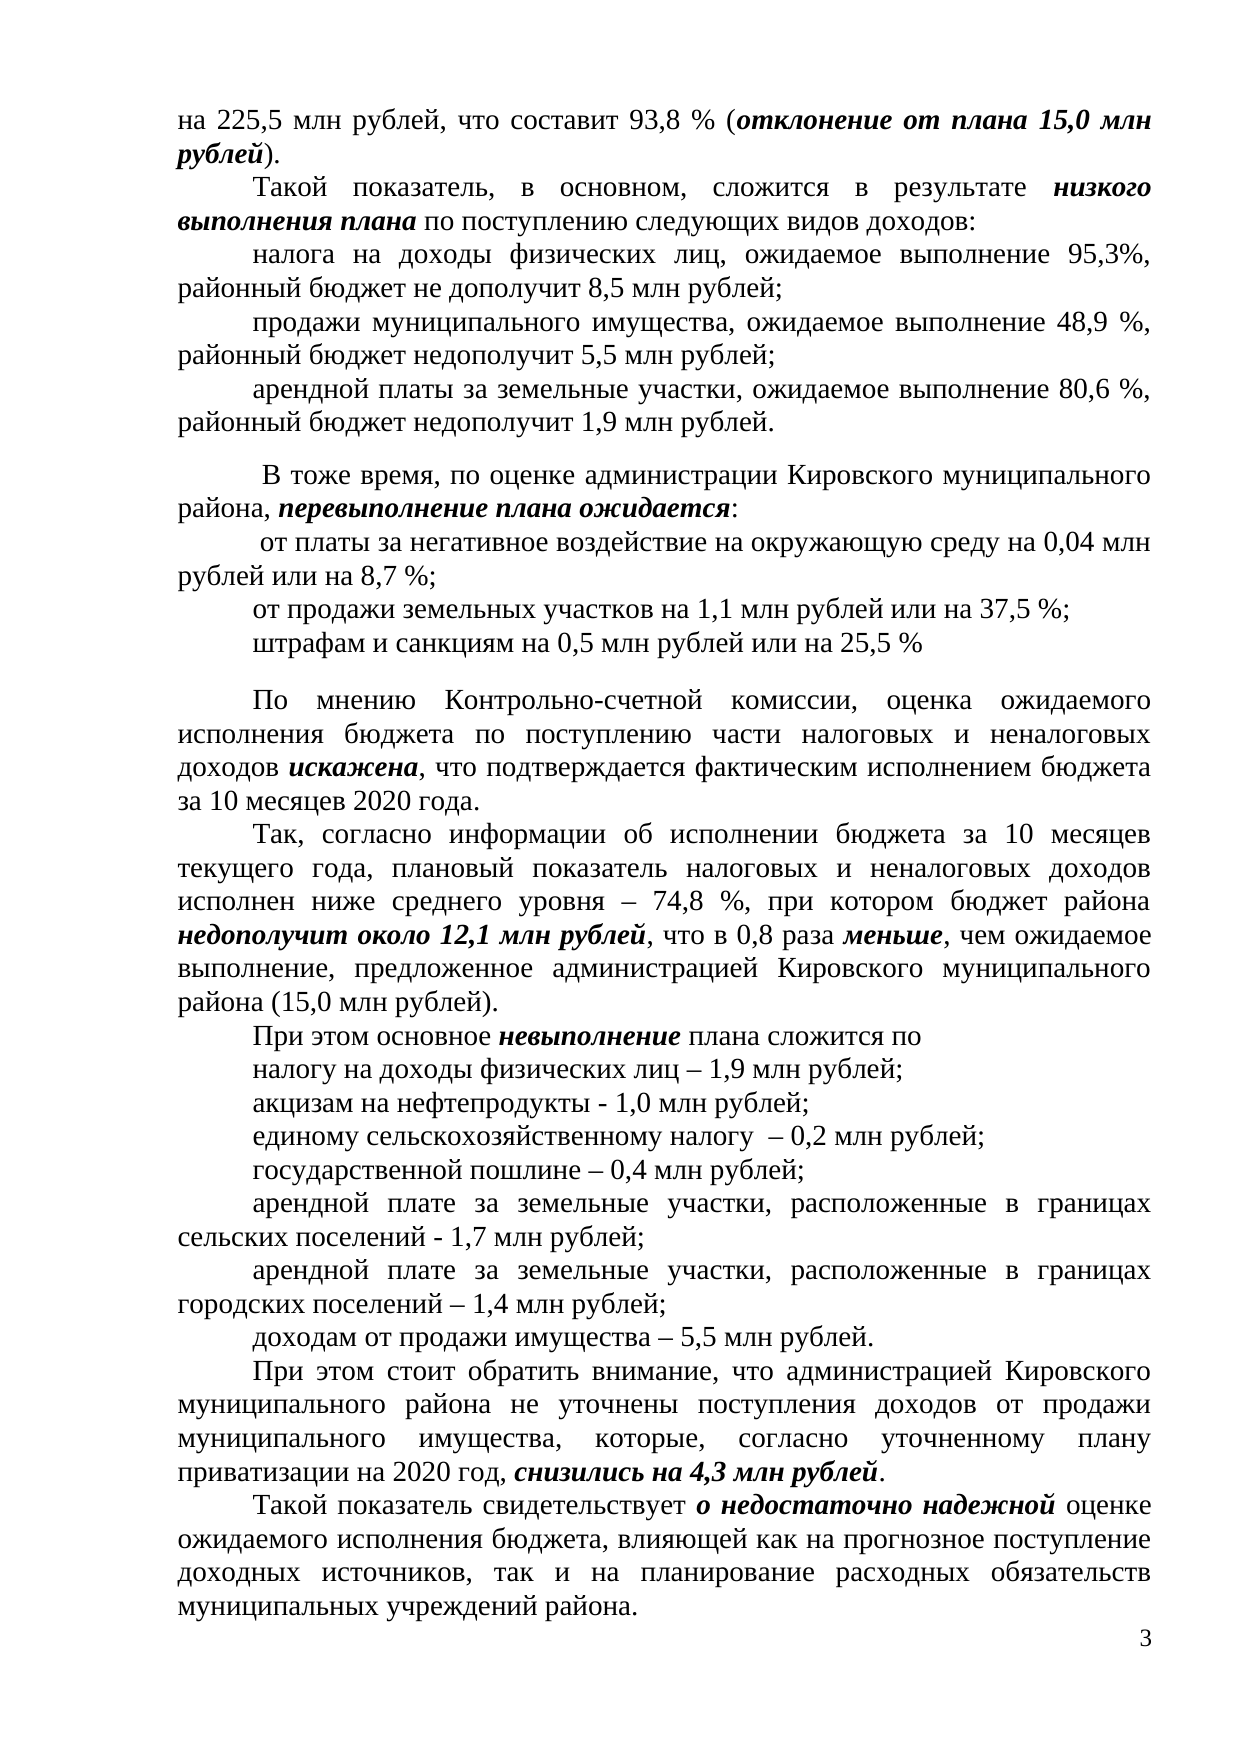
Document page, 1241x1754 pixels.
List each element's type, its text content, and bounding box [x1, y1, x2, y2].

text арендной платы за земельные участки, ожидаемое выполнение 80,6 %, районный бюджет недополучит 1,9 млн рублей. [177, 371, 1152, 438]
text продажи муниципального имущества, ожидаемое выполнение 48,9 %, районный бюджет недополучит 5,5 млн рублей; [177, 304, 1152, 371]
text от платы за негативное воздействие на окружающую среду на 0,04 млн рублей или на 8,7 %; [177, 524, 1152, 591]
text При этом основное невыполнение плана сложится по [177, 1018, 1152, 1051]
text Такой показатель свидетельствует о недостаточно надежной оценке ожидаемого исполнения бюджета, влияющей как на прогнозное поступление доходных источников, так и на планирование расходных обязательств муниципальных учреждений района. [177, 1487, 1152, 1621]
text арендной плате за земельные участки, расположенные в границах городских поселений – 1,4 млн рублей; [177, 1252, 1152, 1319]
text Такой показатель, в основном, сложится в результате низкого выполнения плана по поступлению следующих видов доходов: [177, 169, 1152, 237]
text По мнению Контрольно-счетной комиссии, оценка ожидаемого исполнения бюджета по поступлению части налоговых и неналоговых доходов искажена, что подтверждается фактическим исполнением бюджета за 10 месяцев 2020 года. [177, 682, 1152, 816]
text единому сельскохозяйственному налогу – 0,2 млн рублей; [177, 1118, 1152, 1152]
text В тоже время, по оценке администрации Кировского муниципального района, перевыполнение плана ожидается: [177, 457, 1152, 524]
text налогу на доходы физических лиц – 1,9 млн рублей; [177, 1051, 1152, 1085]
text Так, согласно информации об исполнении бюджета за 10 месяцев текущего года, плановый показатель налоговых и неналоговых доходов исполнен ниже среднего уровня – 74,8 %, при котором бюджет района недополучит около 12,1 млн рублей, что в 0,8 раза меньше, чем ожидаемое выполнение, предложенное администрацией Кировского муниципального района (15,0 млн рублей). [177, 816, 1152, 1018]
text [177, 102, 1152, 169]
text налога на доходы физических лиц, ожидаемое выполнение 95,3%, районный бюджет не дополучит 8,5 млн рублей; [177, 237, 1152, 304]
text акцизам на нефтепродукты - 1,0 млн рублей; [177, 1085, 1152, 1118]
text При этом стоит обратить внимание, что администрацией Кировского муниципального района не уточнены поступления доходов от продажи муниципального имущества, которые, согласно уточненному плану приватизации на 2020 год, снизились на 4,3 млн рублей. [177, 1353, 1152, 1487]
text государственной пошлине – 0,4 млн рублей; [177, 1152, 1152, 1185]
text от продажи земельных участков на 1,1 млн рублей или на 37,5 %; [177, 591, 1152, 625]
text доходам от продажи имущества – 5,5 млн рублей. [177, 1319, 1152, 1353]
text штрафам и санкциям на 0,5 млн рублей или на 25,5 % [177, 625, 1152, 658]
text арендной плате за земельные участки, расположенные в границах сельских поселений - 1,7 млн рублей; [177, 1185, 1152, 1252]
